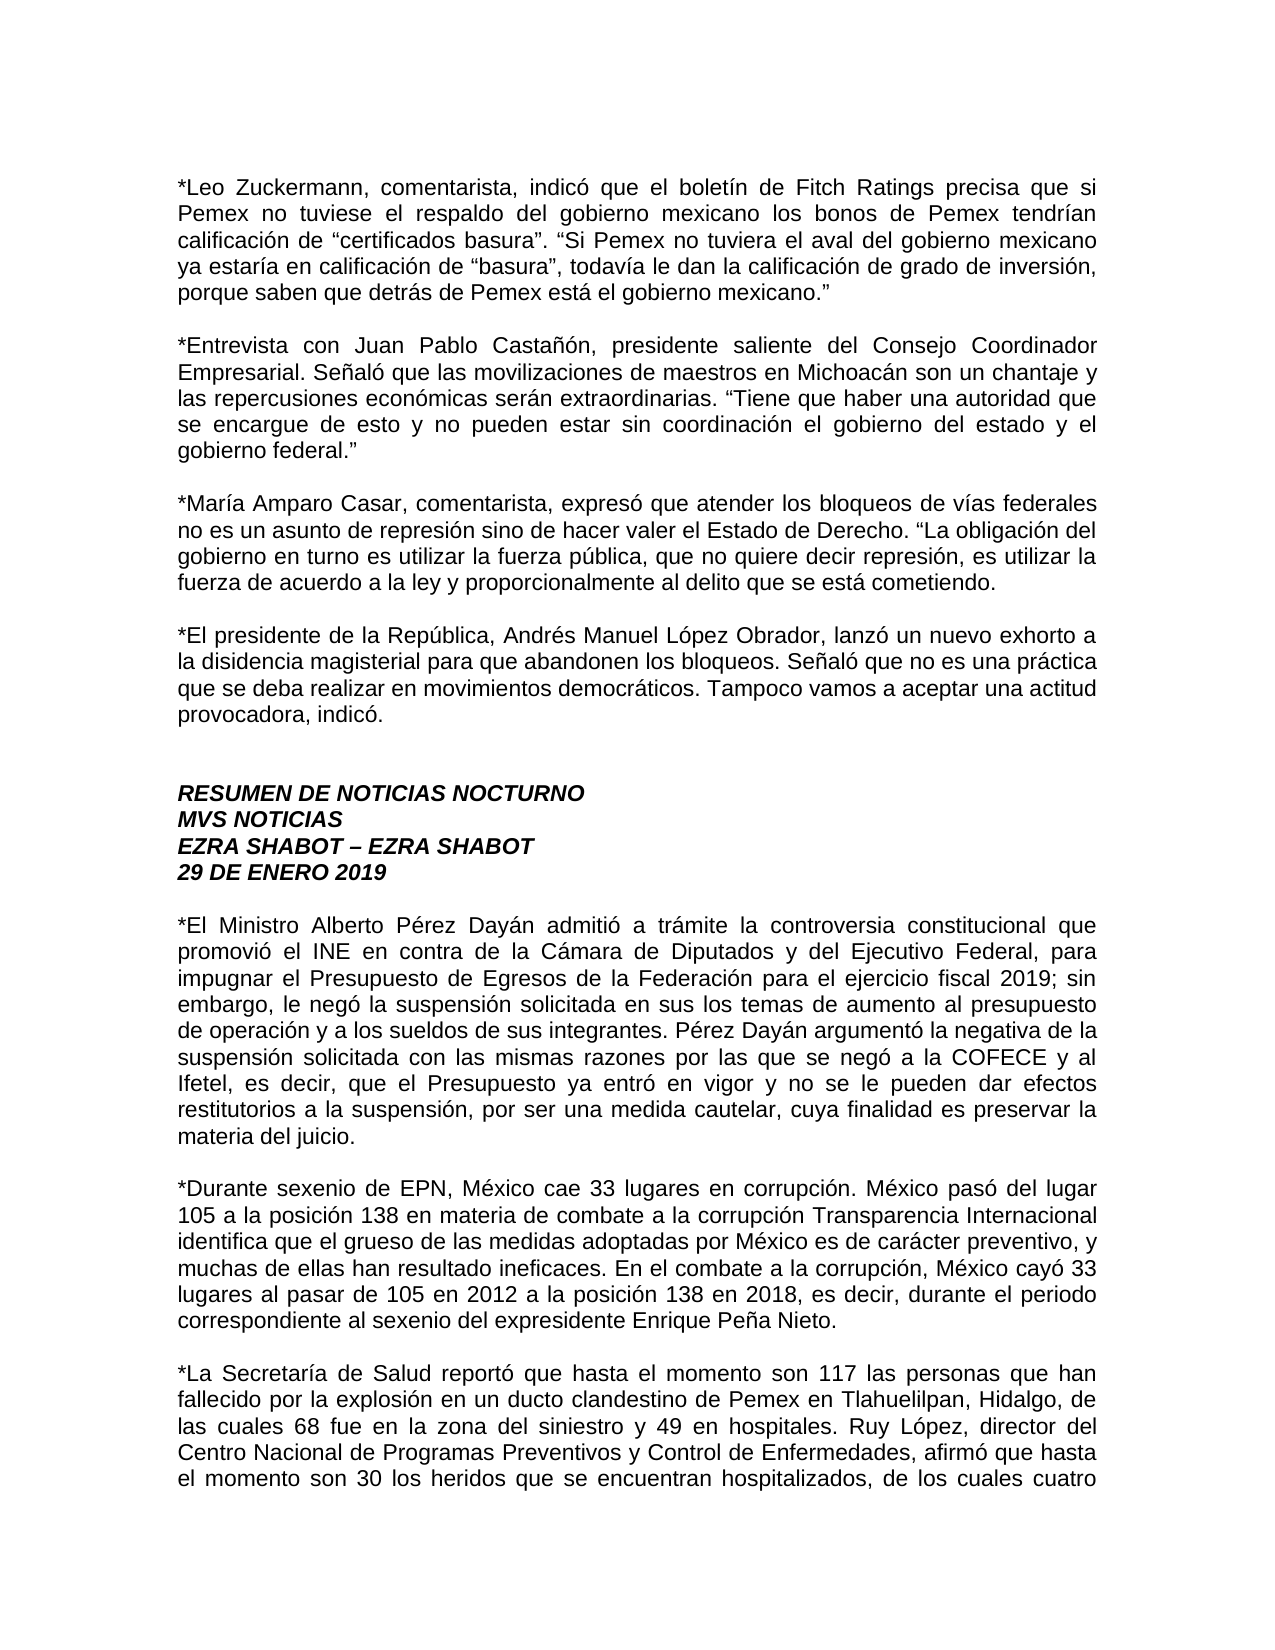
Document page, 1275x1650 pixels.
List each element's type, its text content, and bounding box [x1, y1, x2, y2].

text *Durante sexenio de EPN, México cae 33 lugares en corrupción. México pasó del lugar 105 a la posición 138 en materia de combate a la corrupción Transparencia Internacional identifica que el grueso de las medidas adoptadas por México es de carácter preventivo, y muchas de ellas han resultado ineficaces. En el combate a la corrupción, México cayó 33 lugares al pasar de 105 en 2012 a la posición 138 en 2018, es decir, durante el periodo correspondiente al sexenio del expresidente Enrique Peña Nieto. [177, 1175, 1098, 1333]
text 29 DE ENERO 2019 [177, 859, 1098, 886]
text *María Amparo Casar, comentarista, expresó que atender los bloqueos de vías federales no es un asunto de represión sino de hacer valer el Estado de Derecho. “La obligación del gobierno en turno es utilizar la fuerza pública, que no quiere decir represión, es utilizar la fuerza de acuerdo a la ley y proporcionalmente al delito que se está cometiendo. [177, 490, 1098, 596]
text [177, 1360, 1098, 1492]
text *El Ministro Alberto Pérez Dayán admitió a trámite la controversia constitucional que promovió el INE en contra de la Cámara de Diputados y del Ejecutivo Federal, para impugnar el Presupuesto de Egresos de la Federación para el ejercicio fiscal 2019; sin embargo, le negó la suspensión solicitada en sus los temas de aumento al presupuesto de operación y a los sueldos de sus integrantes. Pérez Dayán argumentó la negativa de la suspensión solicitada con las mismas razones por las que se negó a la COFECE y al Ifetel, es decir, que el Presupuesto ya entró en vigor y no se le pueden dar efectos restitutorios a la suspensión, por ser una medida cautelar, cuya finalidad es preservar la materia del juicio. [177, 912, 1098, 1149]
text *Leo Zuckermann, comentarista, indicó que el boletín de Fitch Ratings precisa que si Pemex no tuviese el respaldo del gobierno mexicano los bonos de Pemex tendrían calificación de “certificados basura”. “Si Pemex no tuviera el aval del gobierno mexicano ya estaría en calificación de “basura”, todavía le dan la calificación de grado de inversión, porque saben que detrás de Pemex está el gobierno mexicano.” [177, 174, 1098, 306]
text EZRA SHABOT – EZRA SHABOT [177, 833, 1098, 859]
text RESUMEN DE NOTICIAS NOCTURNO [177, 780, 1098, 806]
text MVS NOTICIAS [177, 806, 1098, 833]
text *Entrevista con Juan Pablo Castañón, presidente saliente del Consejo Coordinador Empresarial. Señaló que las movilizaciones de maestros en Michoacán son un chantaje y las repercusiones económicas serán extraordinarias. “Tiene que haber una autoridad que se encargue de esto y no pueden estar sin coordinación el gobierno del estado y el gobierno federal.” [177, 332, 1098, 464]
text *El presidente de la República, Andrés Manuel López Obrador, lanzó un nuevo exhorto a la disidencia magisterial para que abandonen los bloqueos. Señaló que no es una práctica que se deba realizar en movimientos democráticos. Tampoco vamos a aceptar una actitud provocadora, indicó. [177, 622, 1098, 727]
